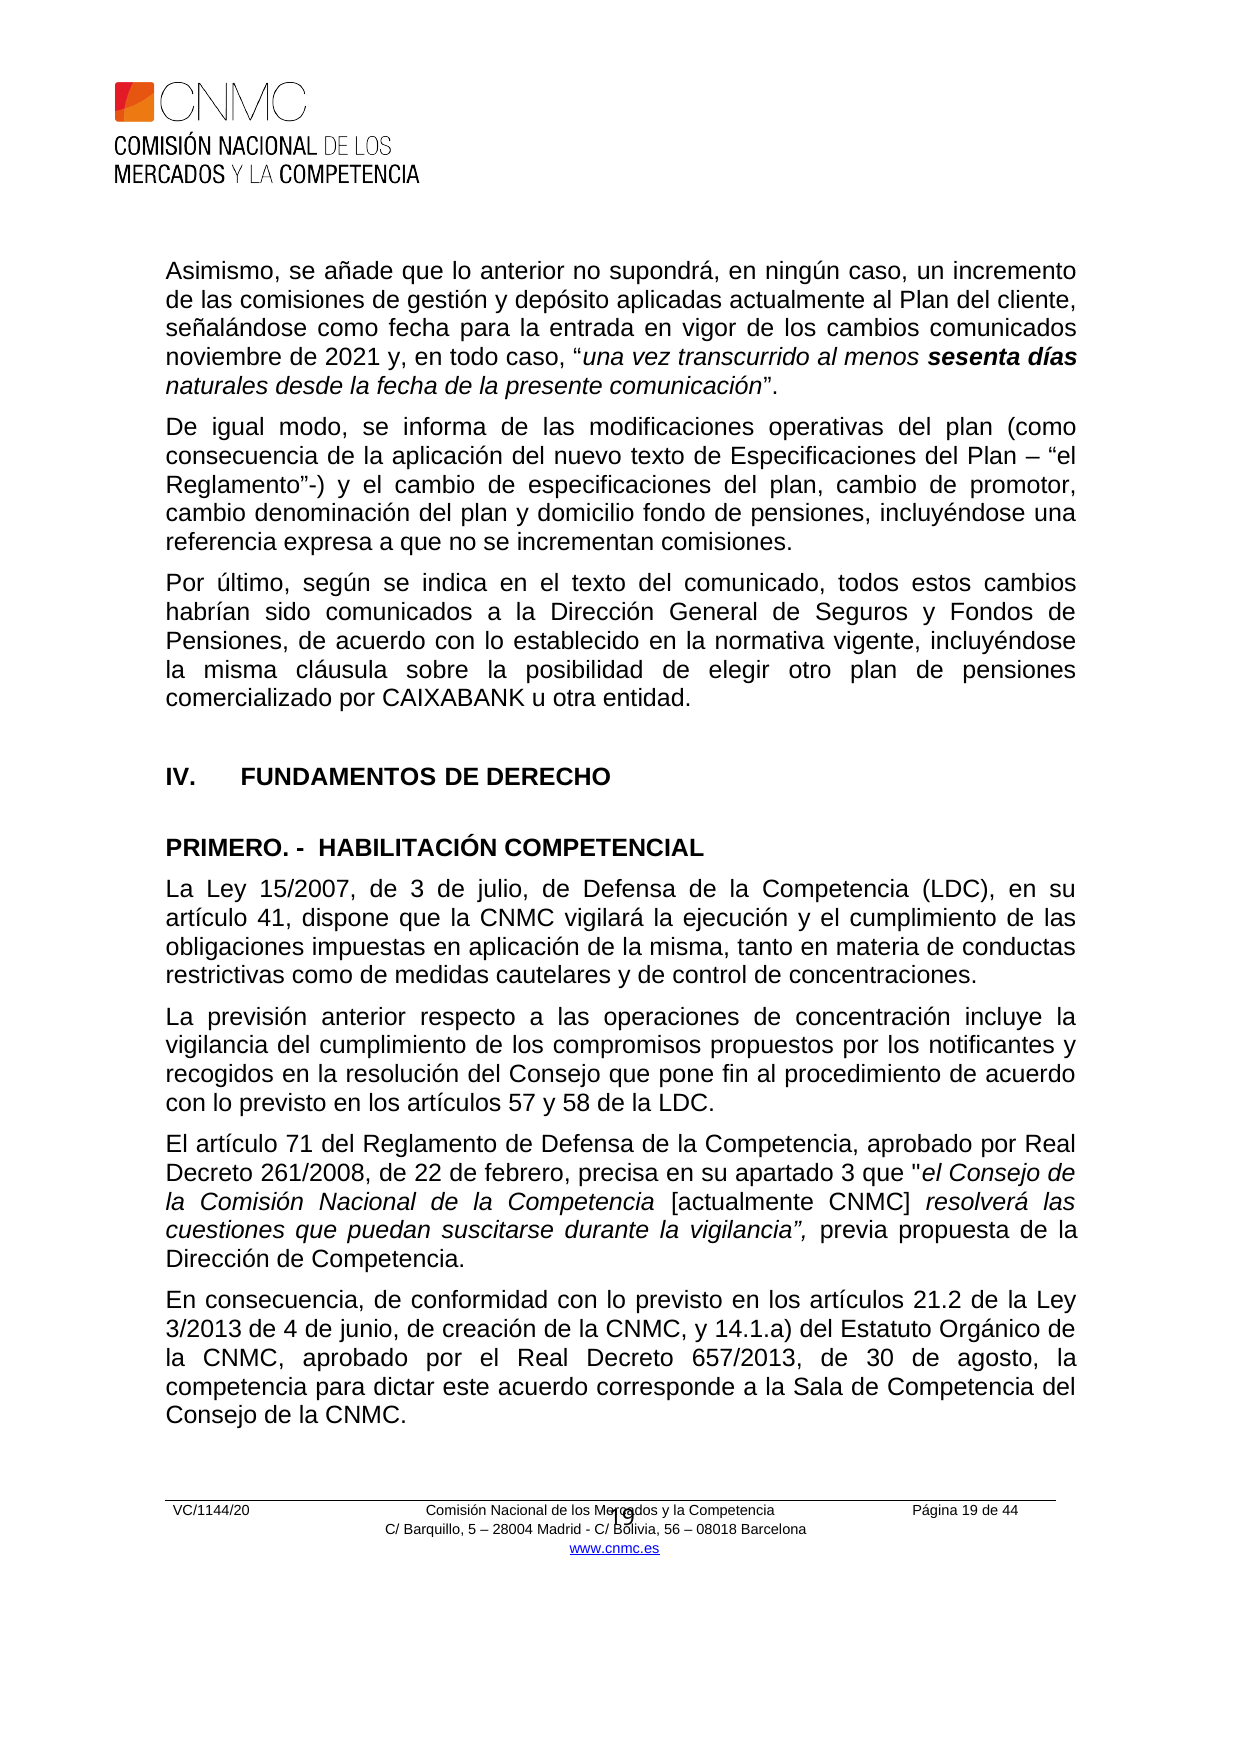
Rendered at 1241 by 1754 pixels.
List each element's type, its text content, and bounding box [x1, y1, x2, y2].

text La previsión anterior respecto a las operaciones de concentración incluye la vigilancia del cumplimiento de los compromisos propuestos por los notificantes y recogidos en la resolución del Consejo que pone fin al procedimiento de acuerdo con lo previsto en los artículos 57 y 58 de la LDC. [165, 1001, 1078, 1116]
text En consecuencia, de conformidad con lo previsto en los artículos 21.2 de la Ley 3/2013 de 4 de junio, de creación de la CNMC, y 14.1.a) del Estatuto Orgánico de la CNMC, aprobado por el Real Decreto 657/2013, de 30 de agosto, la competencia para dictar este acuerdo corresponde a la Sala de Competencia del Consejo de la CNMC. [165, 1285, 1078, 1429]
text Por último, según se indica en el texto del comunicado, todos estos cambios habrían sido comunicados a la Dirección General de Seguros y Fondos de Pensiones, de acuerdo con lo establecido en la normativa vigente, incluyéndose la misma cláusula sobre la posibilidad de elegir otro plan de pensiones comercializado por CAIXABANK u otra entidad. [165, 568, 1078, 712]
picture [91, 59, 443, 207]
text Asimismo, se añade que lo anterior no supondrá, en ningún caso, un incremento de las comisiones de gestión y depósito aplicadas actualmente al Plan del cliente, señalándose como fecha para la entrada en vigor de los cambios comunicados noviembre de 2021 y, en todo caso, “una vez transcurrido al menos sesenta días naturales desde la fecha de la presente comunicación”. [165, 256, 1078, 400]
text De igual modo, se informa de las modificaciones operativas del plan (como consecuencia de la aplicación del nuevo texto de Especificaciones del Plan – “el Reglamento”-) y el cambio de especificaciones del plan, cambio de promotor, cambio denominación del plan y domicilio fondo de pensiones, incluyéndose una referencia expresa a que no se incrementan comisiones. [165, 412, 1078, 556]
text El artículo 71 del Reglamento de Defensa de la Competencia, aprobado por Real Decreto 261/2008, de 22 de febrero, precisa en su apartado 3 que "el Consejo de la Comisión Nacional de la Competencia [actualmente CNMC] resolverá las cuestiones que puedan suscitarse durante la vigilancia”, previa propuesta de la Dirección de Competencia. [165, 1129, 1078, 1273]
title FUNDAMENTOS DE DERECHO [165, 762, 1078, 791]
text La Ley 15/2007, de 3 de julio, de Defensa de la Competencia (LDC), en su artículo 41, dispone que la CNMC vigilará la ejecución y el cumplimiento de las obligaciones impuestas en aplicación de la misma, tanto en materia de conductas restrictivas como de medidas cautelares y de control de concentraciones. [165, 874, 1078, 989]
subtitle PRIMERO. - HABILITACIÓN COMPETENCIAL [165, 833, 1078, 861]
